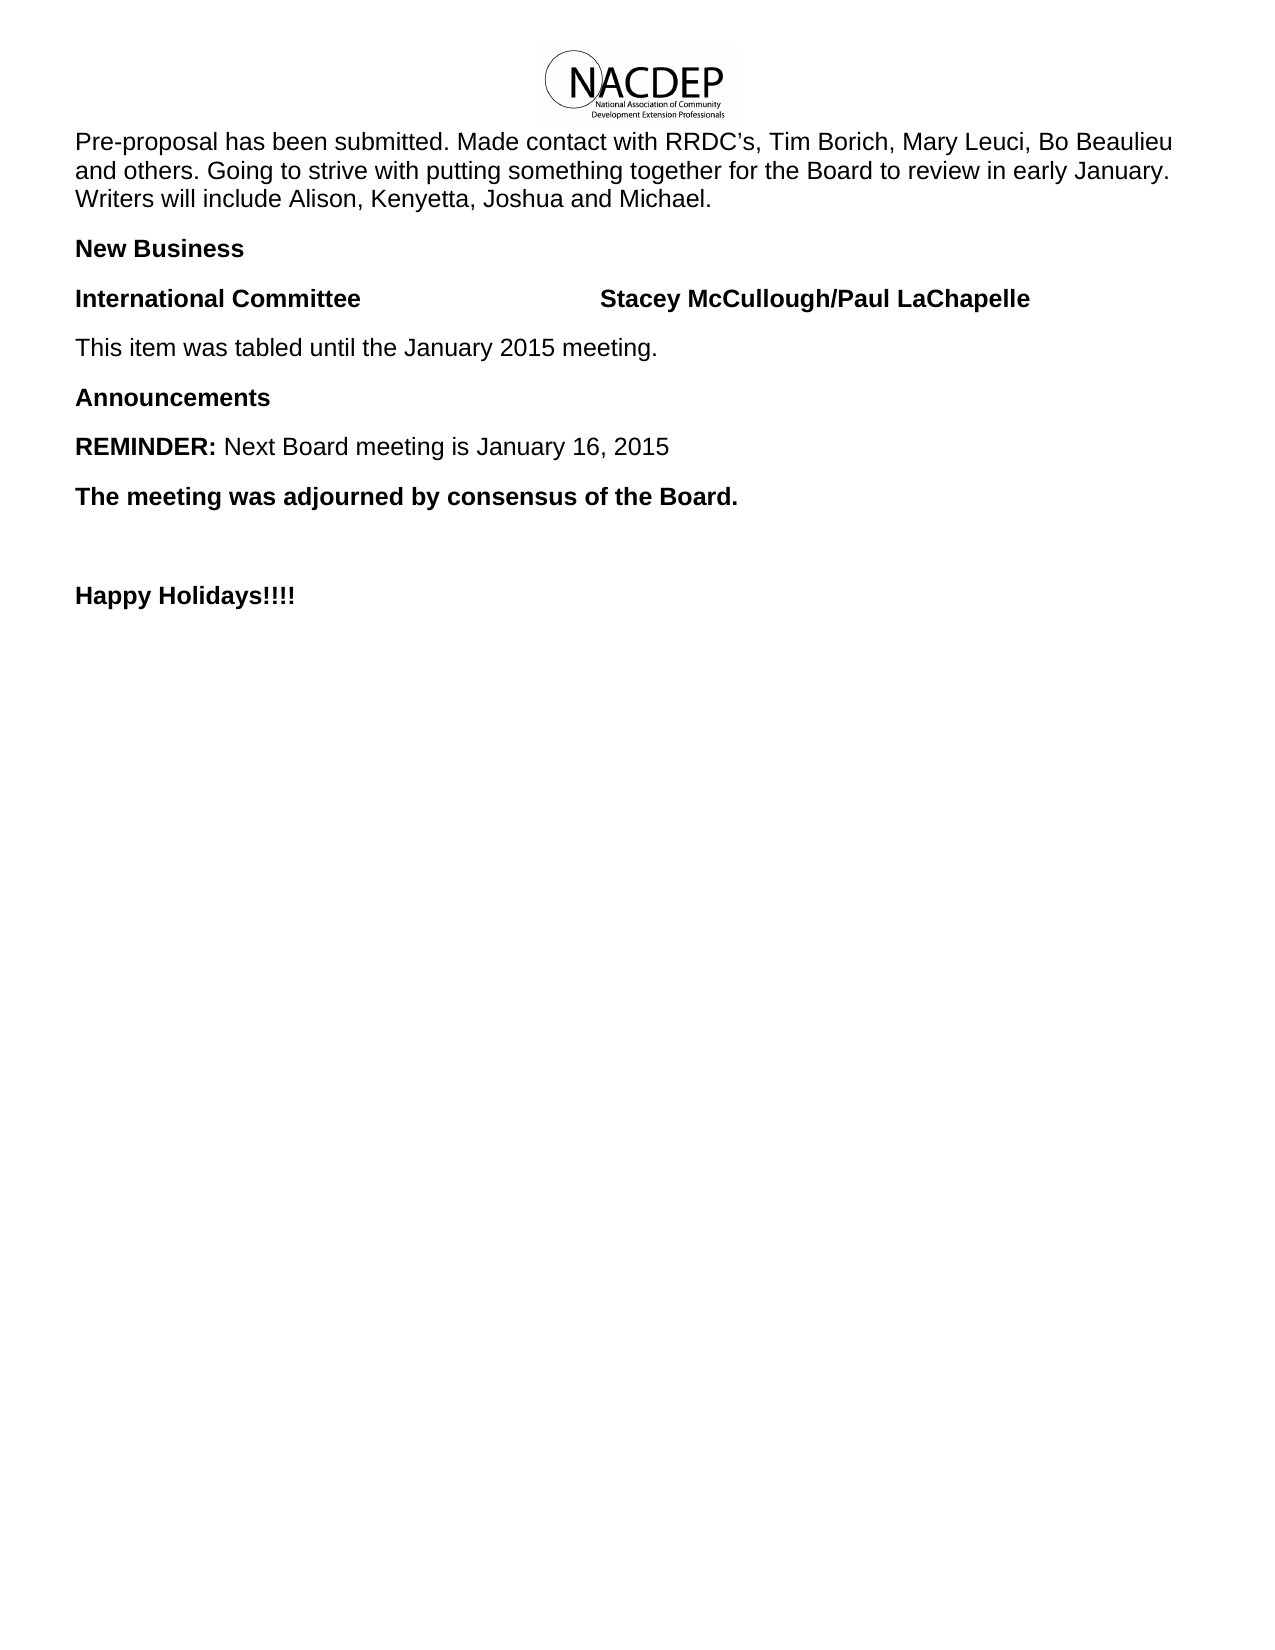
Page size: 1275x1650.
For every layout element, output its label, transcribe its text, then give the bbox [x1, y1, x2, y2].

text The meeting was adjourned by consensus of the Board. [75, 482, 1200, 511]
text International Committee Stacey McCullough/Paul LaChapelle [75, 284, 1200, 312]
text Announcements [75, 383, 1200, 412]
text This item was tabled until the January 2015 meeting. [75, 333, 1200, 362]
text New Business [75, 234, 1200, 263]
text Happy Holidays!!!! [75, 581, 1200, 610]
text REMINDER: Next Board meeting is January 16, 2015 [75, 432, 1200, 461]
picture [536, 45, 739, 127]
text Pre-proposal has been submitted. Made contact with RRDC’s, Tim Borich, Mary Leuci, Bo Beaulieu and others. Going to strive with putting something together for the Board to review in early January. Writers will include Alison, Kenyetta, Joshua and Michael. [75, 127, 1200, 213]
